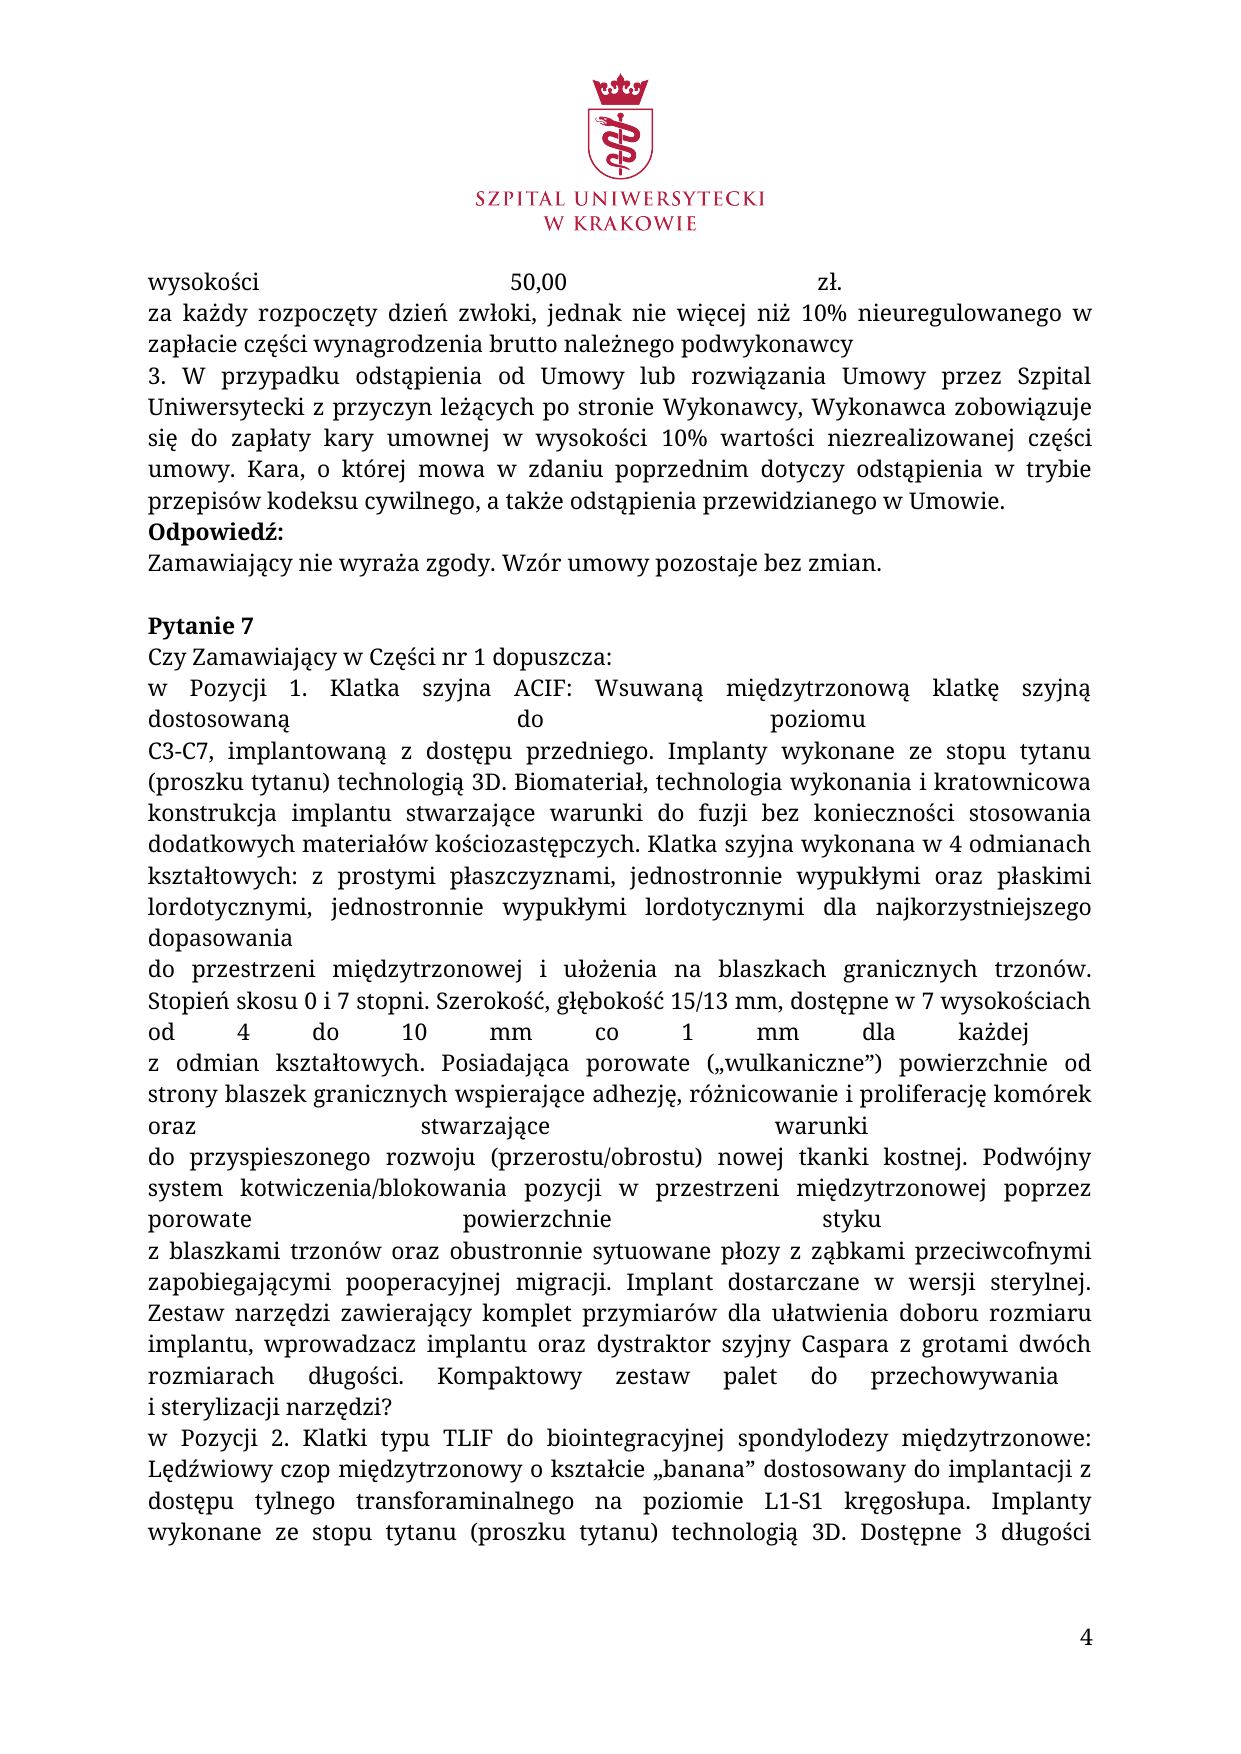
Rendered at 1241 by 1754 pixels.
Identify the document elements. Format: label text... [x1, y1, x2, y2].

text Czy Zamawiający w Części nr 1 dopuszcza: [148, 641, 1093, 672]
text Odpowiedź: [148, 516, 1093, 547]
text w Pozycji 1. Klatka szyjna ACIF: Wsuwaną międzytrzonową klatkę szyjną dostosowaną do poziomu C3-C7, implantowaną z dostępu przedniego. Implanty wykonane ze stopu tytanu (proszku tytanu) technologią 3D. Biomateriał, technologia wykonania i kratownicowa konstrukcja implantu stwarzające warunki do fuzji bez konieczności stosowania dodatkowych materiałów kościozastępczych. Klatka szyjna wykonana w 4 odmianach kształtowych: z prostymi płaszczyznami, jednostronnie wypukłymi oraz płaskimi lordotycznymi, jednostronnie wypukłymi lordotycznymi dla najkorzystniejszego dopasowania do przestrzeni międzytrzonowej i ułożenia na blaszkach granicznych trzonów. Stopień skosu 0 i 7 stopni. Szerokość, głębokość 15/13 mm, dostępne w 7 wysokościach od 4 do 10 mm co 1 mm dla każdej z odmian kształtowych. Posiadająca porowate („wulkaniczne”) powierzchnie od strony blaszek granicznych wspierające adhezję, różnicowanie i proliferację komórek oraz stwarzające warunki do przyspieszonego rozwoju (przerostu/obrostu) nowej tkanki kostnej. Podwójny system kotwiczenia/blokowania pozycji w przestrzeni międzytrzonowej poprzez porowate powierzchnie styku z blaszkami trzonów oraz obustronnie sytuowane płozy z ząbkami przeciwcofnymi zapobiegającymi pooperacyjnej migracji. Implant dostarczane w wersji sterylnej. Zestaw narzędzi zawierający komplet przymiarów dla ułatwienia doboru rozmiaru implantu, wprowadzacz implantu oraz dystraktor szyjny Caspara z grotami dwóch rozmiarach długości. Kompaktowy zestaw palet do przechowywania i sterylizacji narzędzi? [148, 672, 1093, 1422]
picture [476, 73, 764, 231]
text 3. W przypadku odstąpienia od Umowy lub rozwiązania Umowy przez Szpital Uniwersytecki z przyczyn leżących po stronie Wykonawcy, Wykonawca zobowiązuje się do zapłaty kary umownej w wysokości 10% wartości niezrealizowanej części umowy. Kara, o której mowa w zdaniu poprzednim dotyczy odstąpienia w trybie przepisów kodeksu cywilnego, a także odstąpienia przewidzianego w Umowie. [148, 359, 1093, 516]
text Zamawiający nie wyraża zgody. Wzór umowy pozostaje bez zmian. [148, 547, 1093, 578]
text Pytanie 7 [148, 609, 1093, 641]
